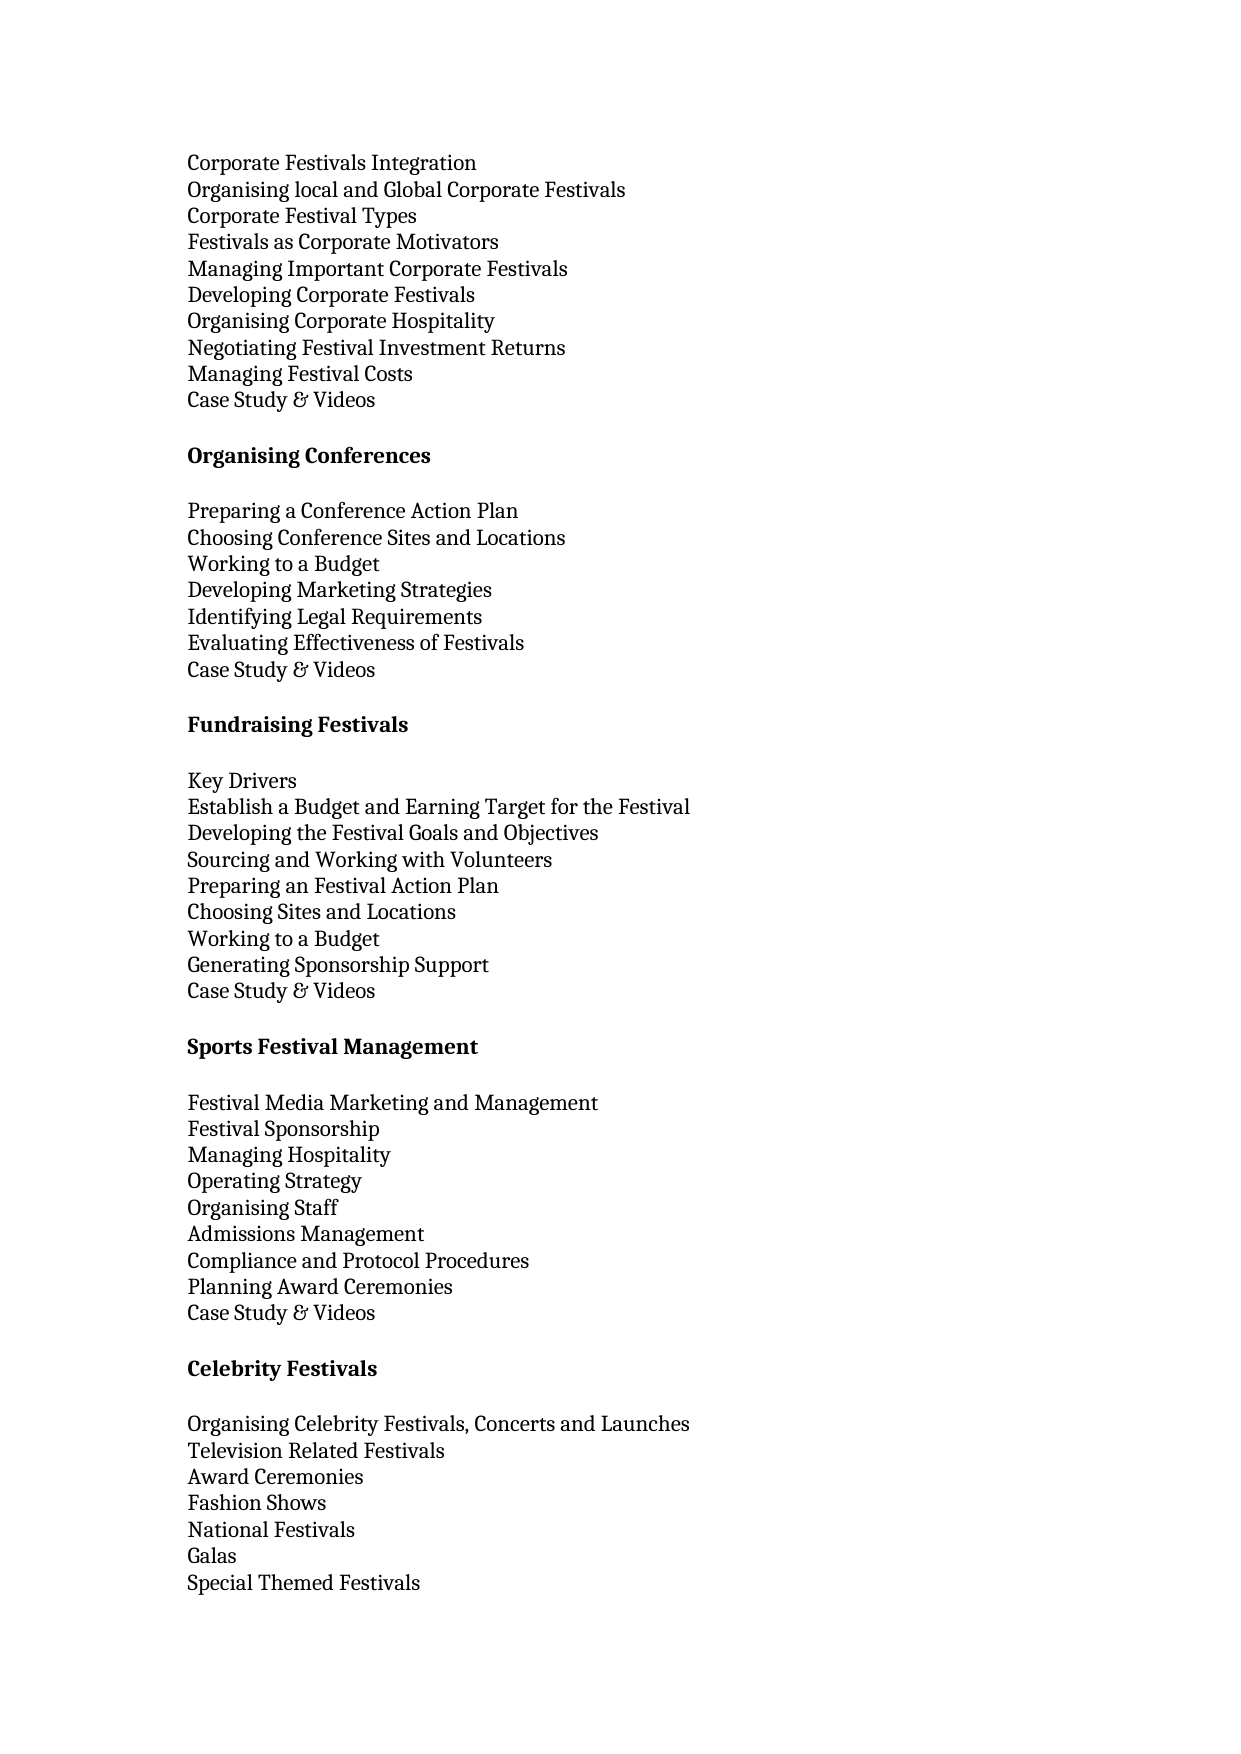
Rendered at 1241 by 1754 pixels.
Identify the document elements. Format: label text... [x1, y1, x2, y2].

text Fundraising Festivals [187, 712, 1053, 738]
text Key Drivers Establish a Budget and Earning Target for the Festival Developing the Festival Goals and Objectives Sourcing and Working with Volunteers Preparing an Festival Action Plan Choosing Sites and Locations Working to a Budget Generating Sponsorship Support Case Study & Videos [187, 767, 1053, 1004]
text Festival Media Marketing and Management Festival Sponsorship Managing Hospitality Operating Strategy Organising Staff Admissions Management Compliance and Protocol Procedures Planning Award Ceremonies Case Study & Videos [187, 1089, 1053, 1326]
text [187, 1411, 1053, 1596]
text Celebrity Festivals [187, 1356, 1053, 1382]
text Sports Festival Management [187, 1034, 1053, 1060]
text Corporate Festivals Integration Organising local and Global Corporate Festivals Corporate Festival Types Festivals as Corporate Motivators Managing Important Corporate Festivals Developing Corporate Festivals Organising Corporate Hospitality Negotiating Festival Investment Returns Managing Festival Costs Case Study & Videos [187, 150, 1053, 413]
text Organising Conferences [187, 443, 1053, 469]
text Preparing a Conference Action Plan Choosing Conference Sites and Locations Working to a Budget Developing Marketing Strategies Identifying Legal Requirements Evaluating Effectiveness of Festivals Case Study & Videos [187, 498, 1053, 683]
